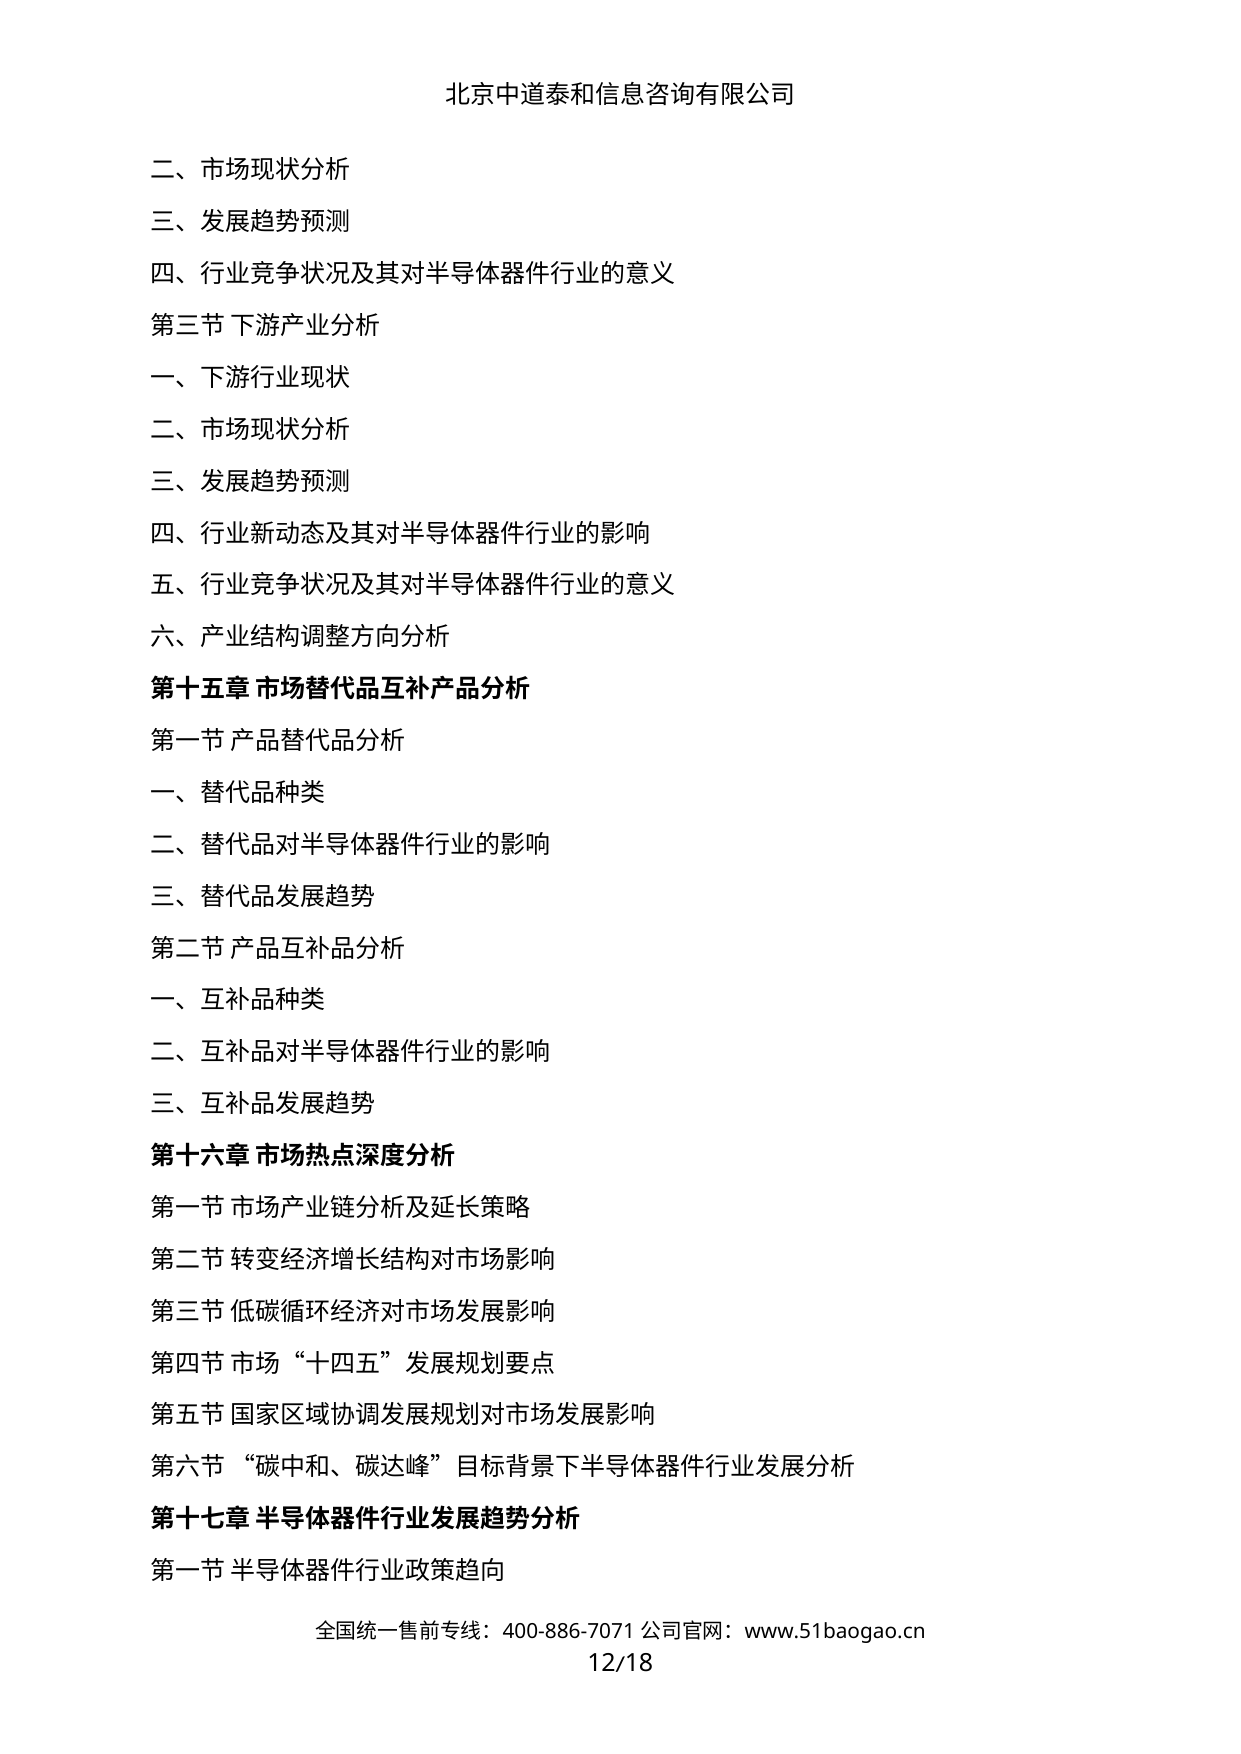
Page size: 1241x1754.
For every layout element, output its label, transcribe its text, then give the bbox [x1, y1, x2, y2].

text 第一节 市场产业链分析及延长策略 [150, 1187, 1090, 1224]
text 第三节 下游产业分析 [150, 306, 1090, 342]
text 第六节 “碳中和、碳达峰”目标背景下半导体器件行业发展分析 [150, 1447, 1090, 1483]
text 四、行业竞争状况及其对半导体器件行业的意义 [150, 254, 1090, 290]
text 四、行业新动态及其对半导体器件行业的影响 [150, 513, 1090, 549]
text 一、替代品种类 [150, 772, 1090, 809]
text 二、替代品对半导体器件行业的影响 [150, 824, 1090, 861]
text 一、互补品种类 [150, 980, 1090, 1016]
text 第十五章 市场替代品互补产品分析 [150, 669, 1090, 705]
text 五、行业竞争状况及其对半导体器件行业的意义 [150, 565, 1090, 601]
text 第三节 低碳循环经济对市场发展影响 [150, 1291, 1090, 1327]
text 第四节 市场“十四五”发展规划要点 [150, 1343, 1090, 1379]
text 第二节 产品互补品分析 [150, 928, 1090, 964]
text 二、市场现状分析 [150, 409, 1090, 446]
text 第十七章 半导体器件行业发展趋势分析 [150, 1499, 1090, 1535]
text 三、发展趋势预测 [150, 461, 1090, 497]
text 一、下游行业现状 [150, 357, 1090, 394]
text 六、产业结构调整方向分析 [150, 617, 1090, 653]
text 第一节 半导体器件行业政策趋向 [150, 1551, 1090, 1587]
text 第五节 国家区域协调发展规划对市场发展影响 [150, 1395, 1090, 1431]
text 二、互补品对半导体器件行业的影响 [150, 1032, 1090, 1068]
text 第二节 转变经济增长结构对市场影响 [150, 1239, 1090, 1276]
text 二、市场现状分析 [150, 150, 1090, 186]
text 第十六章 市场热点深度分析 [150, 1136, 1090, 1172]
text 三、替代品发展趋势 [150, 876, 1090, 912]
text 第一节 产品替代品分析 [150, 721, 1090, 757]
text 三、互补品发展趋势 [150, 1084, 1090, 1120]
text 三、发展趋势预测 [150, 202, 1090, 238]
